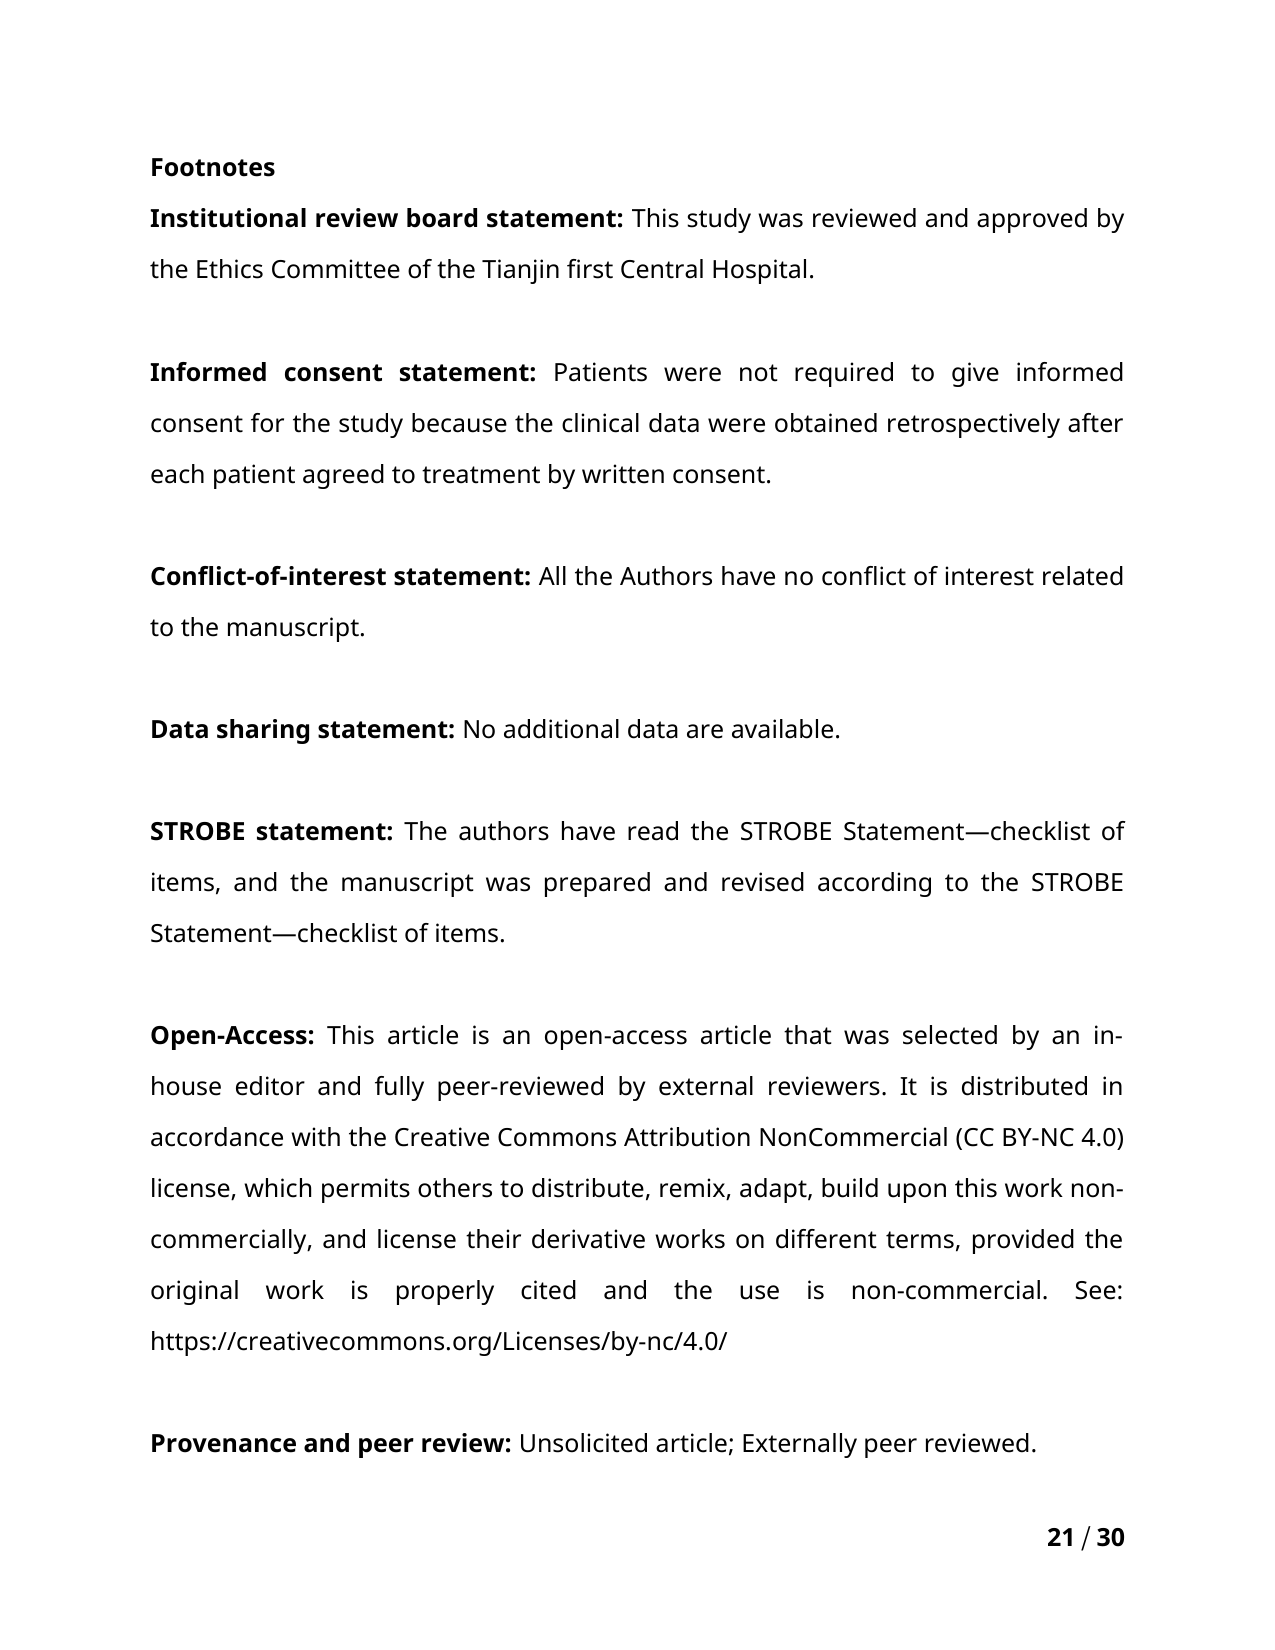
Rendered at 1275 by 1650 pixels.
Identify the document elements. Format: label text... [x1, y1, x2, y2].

text Provenance and peer review: Unsolicited article; Externally peer reviewed. [150, 1426, 1125, 1460]
text STROBE statement: The authors have read the STROBE Statement—checklist of items, and the manuscript was prepared and revised according to the STROBE Statement—checklist of items. [150, 813, 1125, 950]
text Data sharing statement: No additional data are available. [150, 711, 1125, 746]
text Open-Access: This article is an open-access article that was selected by an in-house editor and fully peer-reviewed by external reviewers. It is distributed in accordance with the Creative Commons Attribution NonCommercial (CC BY-NC 4.0) license, which permits others to distribute, remix, adapt, build upon this work non-commercially, and license their derivative works on different terms, provided the original work is properly cited and the use is non-commercial. See: https://creativecommons.org/Licenses/by-nc/4.0/ [150, 1018, 1125, 1358]
text Informed consent statement: Patients were not required to give informed consent for the study because the clinical data were obtained retrospectively after each patient agreed to treatment by written consent. [150, 354, 1125, 490]
text Footnotes [150, 150, 1125, 184]
text Institutional review board statement: This study was reviewed and approved by the Ethics Committee of the Tianjin first Central Hospital. [150, 201, 1125, 286]
text Conflict-of-interest statement: All the Authors have no conflict of interest related to the manuscript. [150, 558, 1125, 643]
